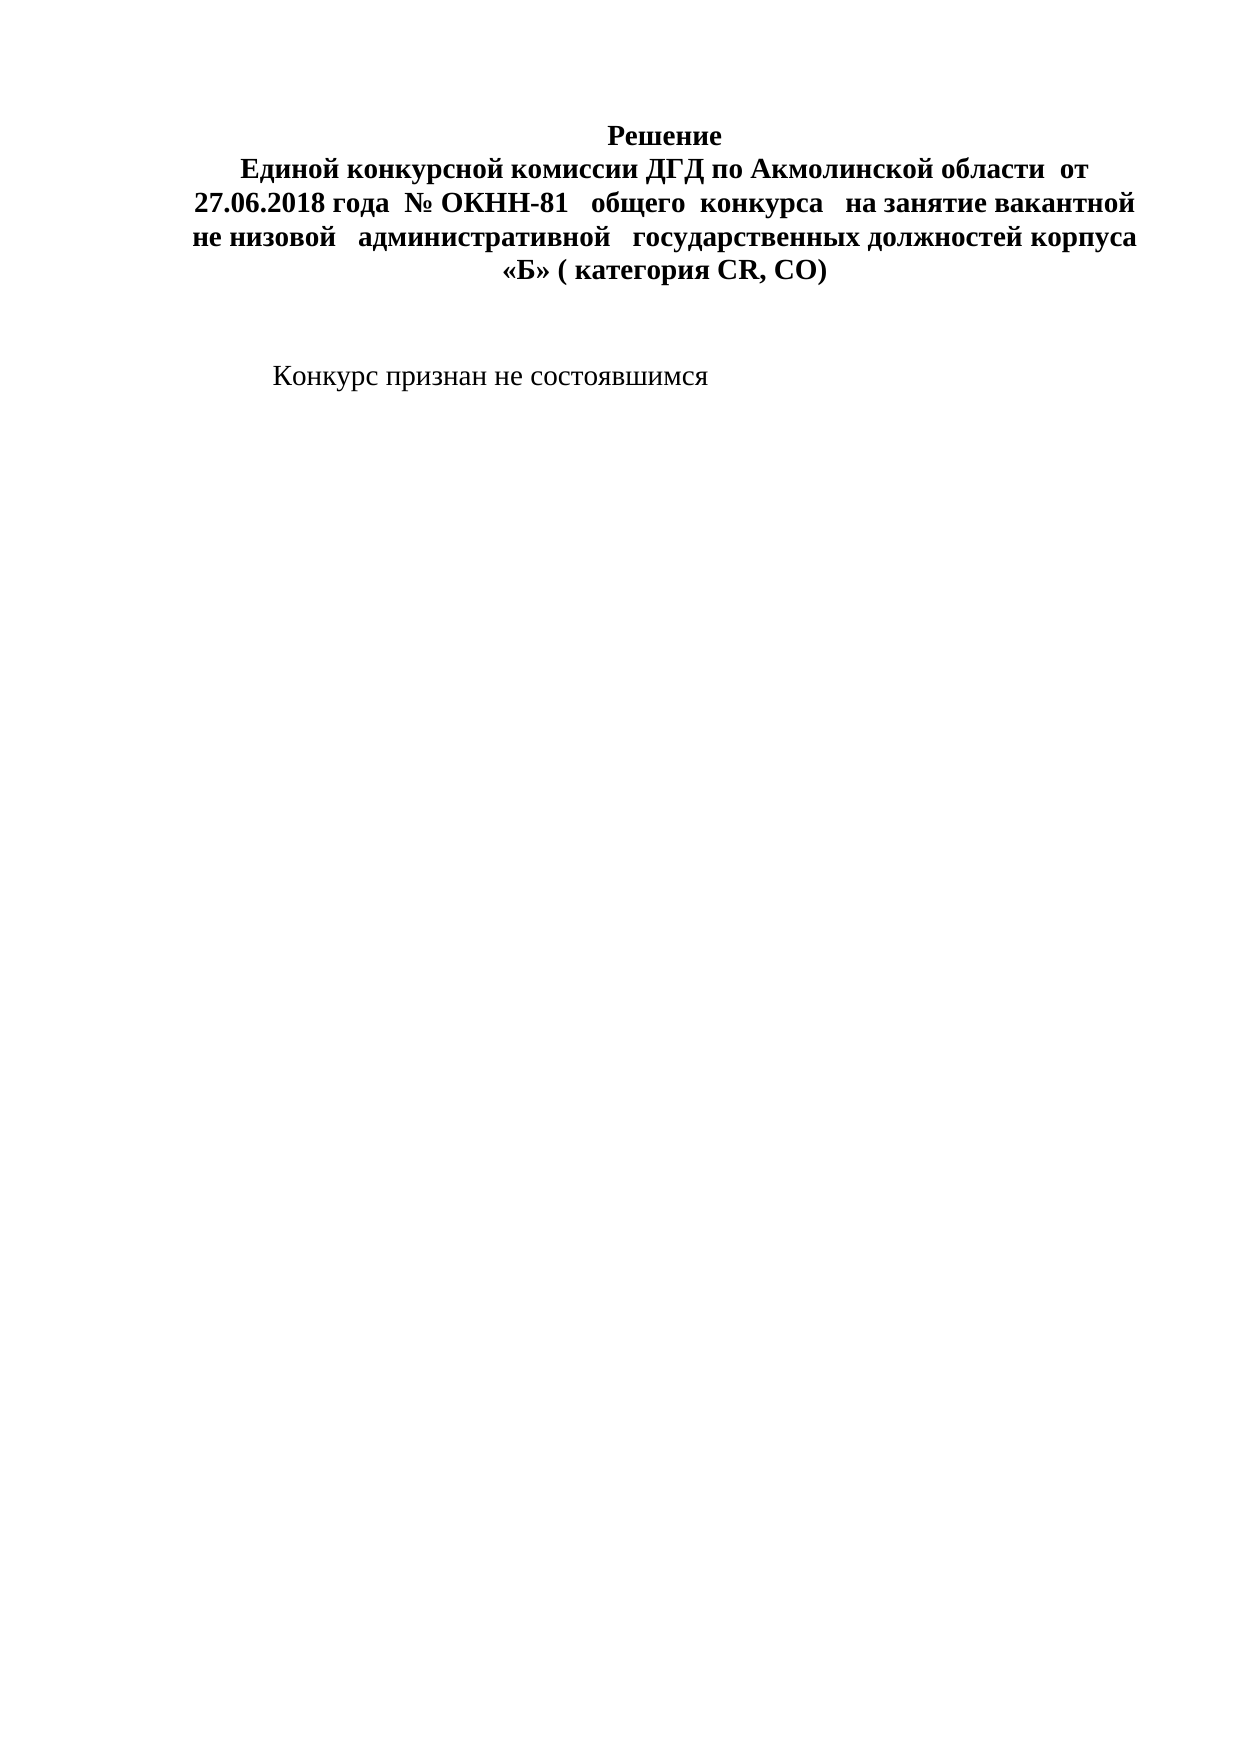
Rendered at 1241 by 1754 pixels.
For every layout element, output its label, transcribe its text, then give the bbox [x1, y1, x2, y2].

text Единой конкурсной комиссии ДГД по Акмолинской области от 27.06.2018 года № ОКНН-81 общего конкурса на занятие вакантной не низовой административной государственных должностей корпуса «Б» ( категория СR, СО) [177, 152, 1152, 286]
text Решение [177, 118, 1152, 152]
text Конкурс признан не состоявшимся [177, 358, 1152, 391]
